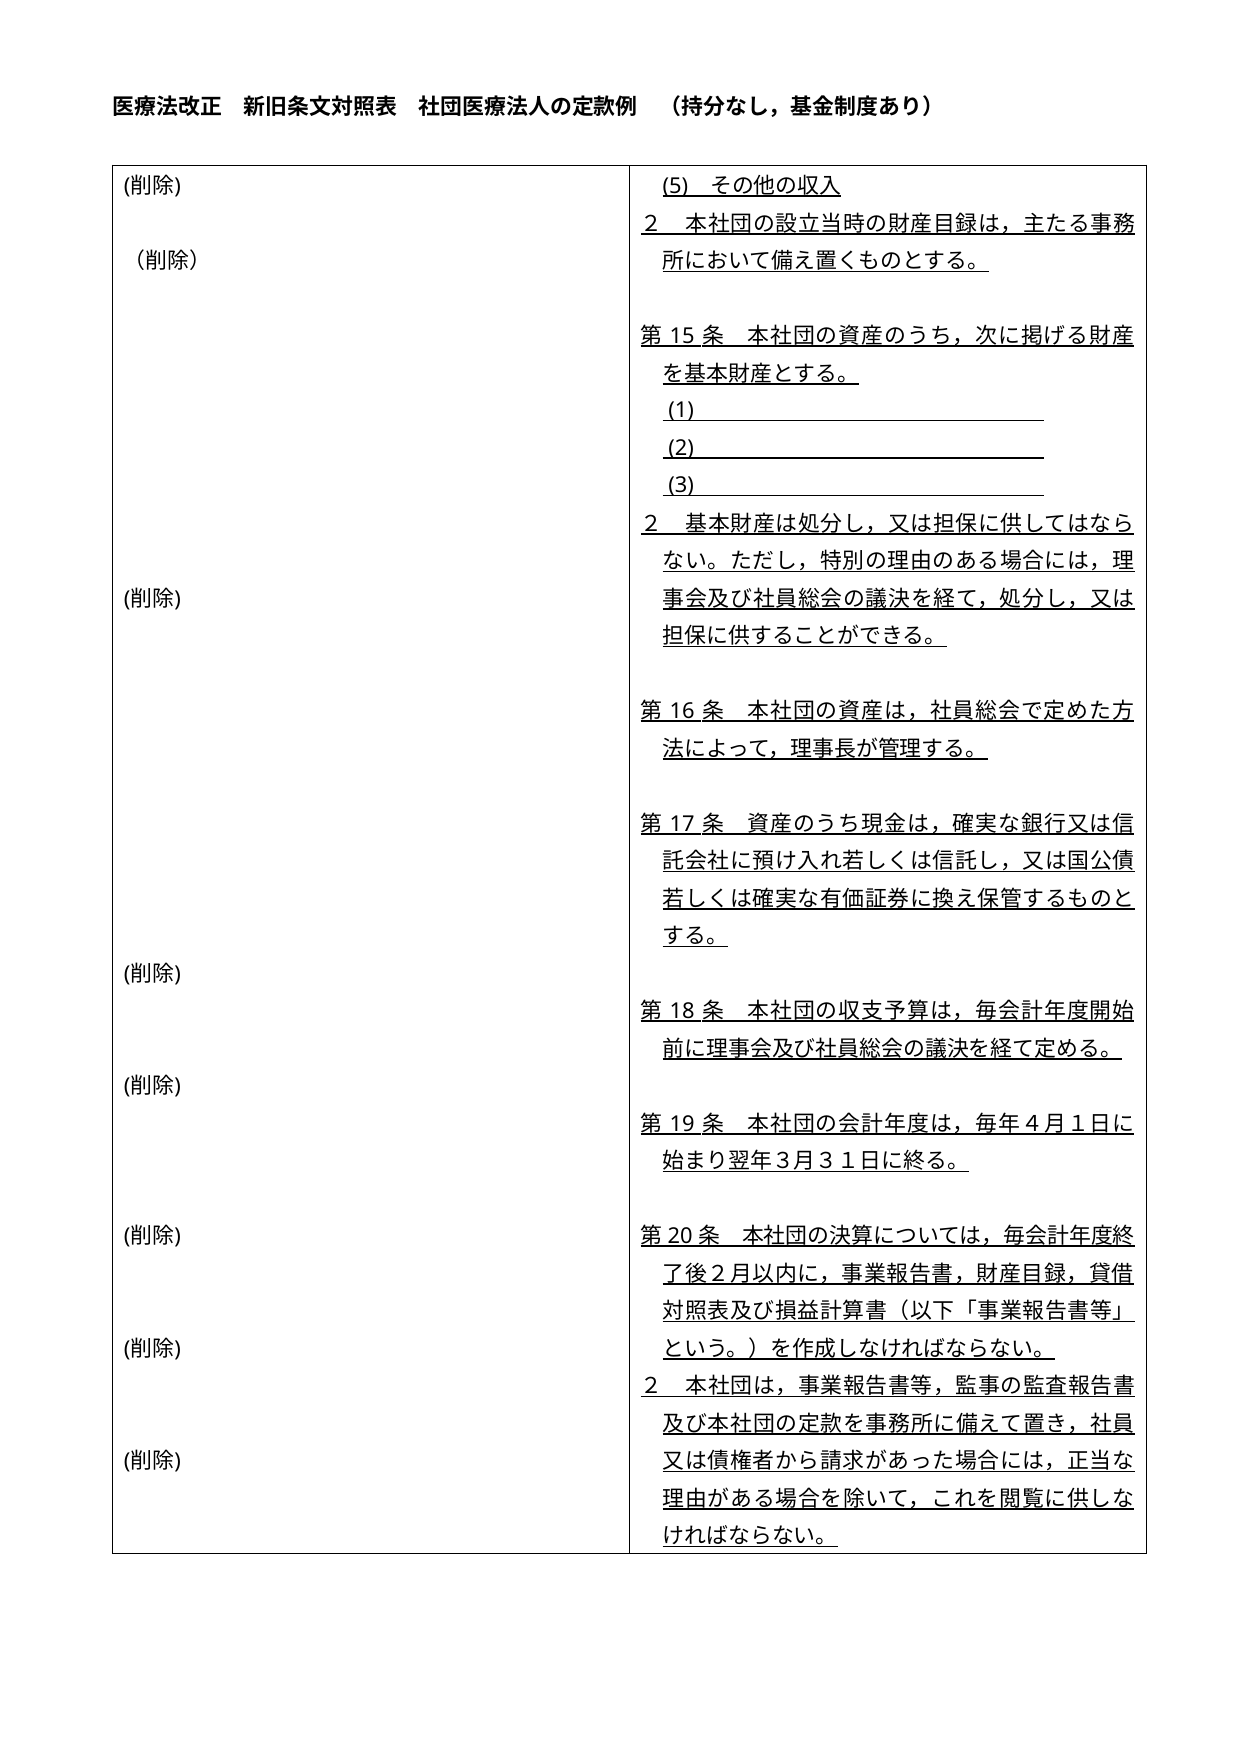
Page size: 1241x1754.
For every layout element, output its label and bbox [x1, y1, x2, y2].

table_cell [630, 166, 1146, 1553]
table_cell [113, 166, 629, 1553]
